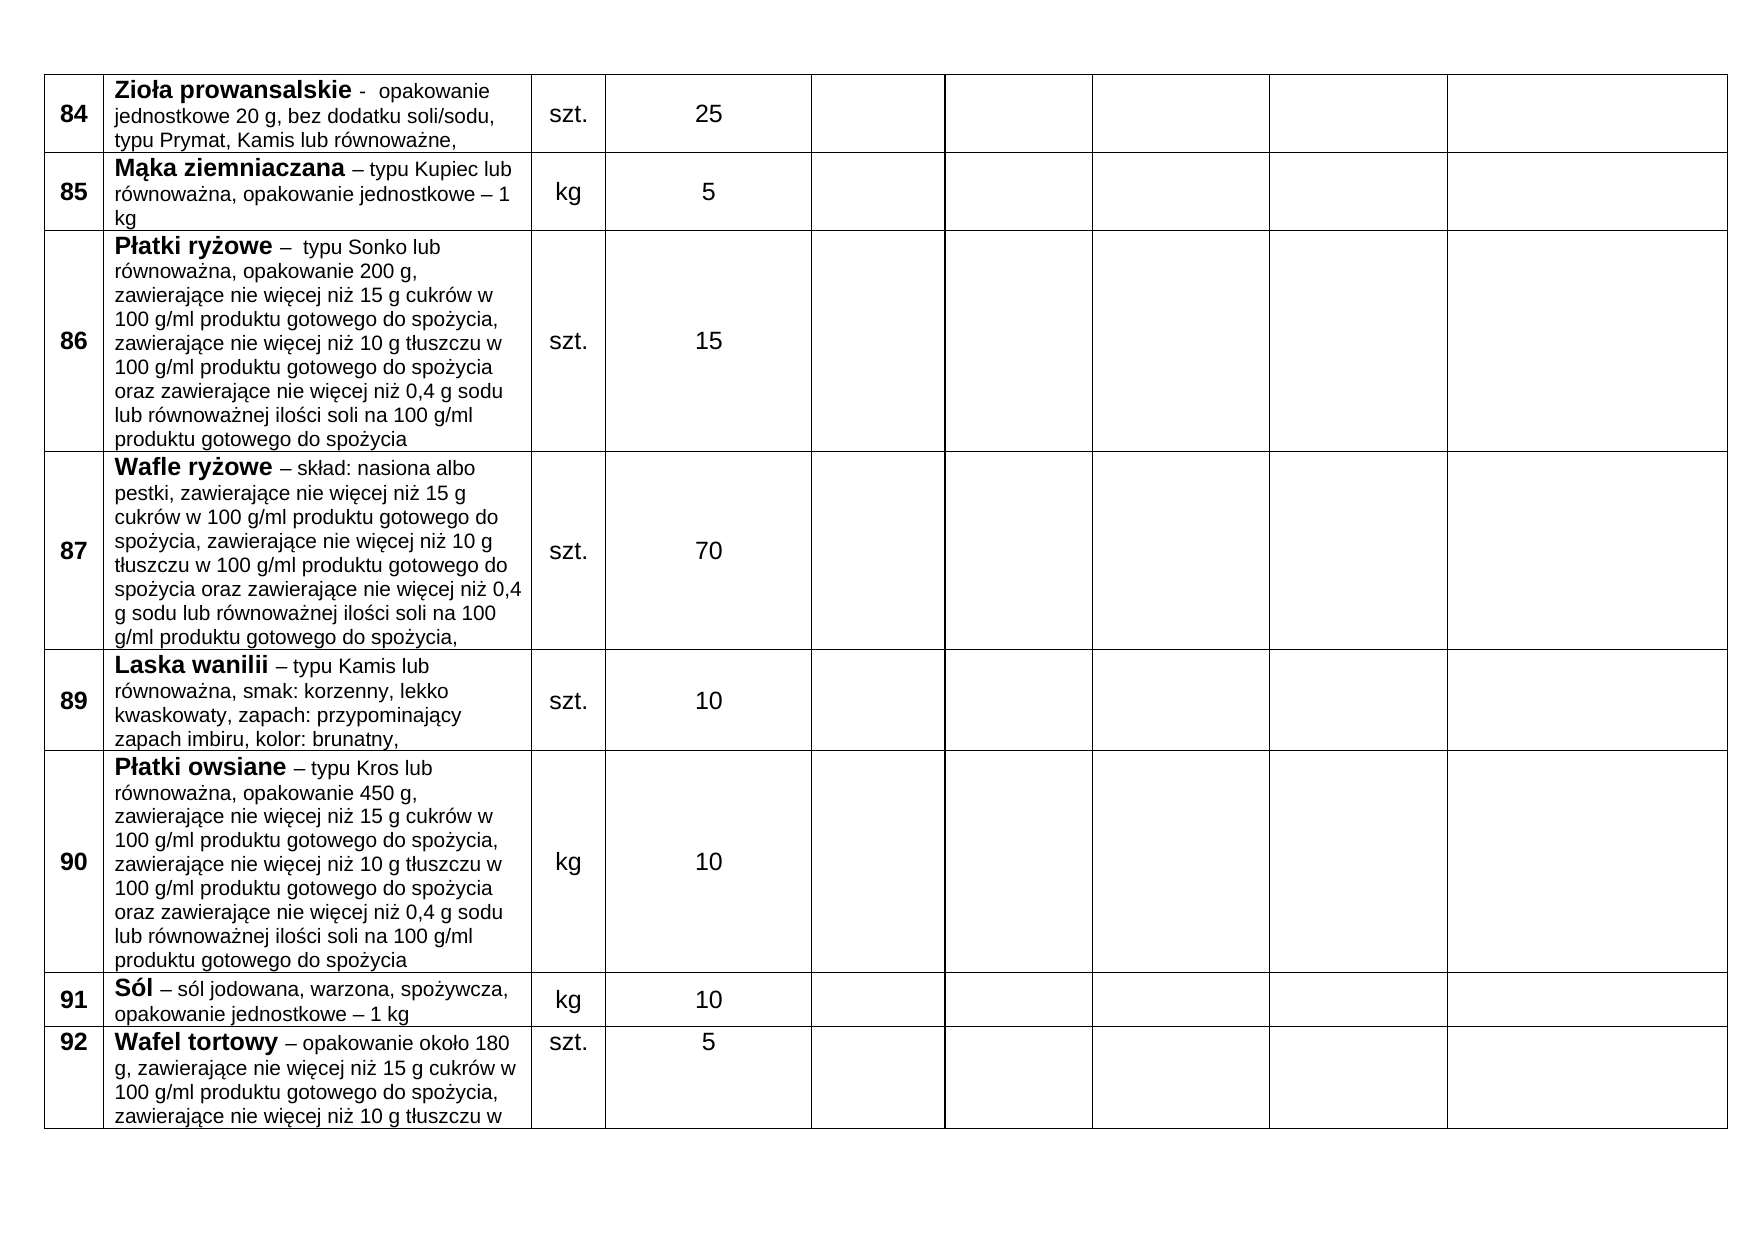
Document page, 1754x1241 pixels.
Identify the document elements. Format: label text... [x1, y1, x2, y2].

table_cell Wafle ryżowe – skład: nasiona albo pestki, zawierające nie więcej niż 15 g cukrów w 100 g/ml produktu gotowego do spożycia, zawierające nie więcej niż 10 g tłuszczu w 100 g/ml produktu gotowego do spożycia oraz zawierające nie więcej niż 0,4 g sodu lub równoważnej ilości soli na 100 g/ml produktu gotowego do spożycia, [104, 452, 531, 649]
table_cell [946, 650, 1092, 750]
table_cell [1448, 153, 1727, 229]
table_cell [1448, 650, 1727, 750]
table_cell 86 [45, 231, 103, 451]
table_cell [1093, 650, 1269, 750]
table_cell [1270, 1027, 1447, 1128]
table_cell [1093, 751, 1269, 972]
table_cell Płatki ryżowe – typu Sonko lub równoważna, opakowanie 200 g, zawierające nie więcej niż 15 g cukrów w 100 g/ml produktu gotowego do spożycia, zawierające nie więcej niż 10 g tłuszczu w 100 g/ml produktu gotowego do spożycia oraz zawierające nie więcej niż 0,4 g sodu lub równoważnej ilości soli na 100 g/ml produktu gotowego do spożycia [104, 231, 531, 451]
table_cell [946, 973, 1092, 1026]
table_cell [946, 751, 1092, 972]
table_cell 87 [45, 452, 103, 649]
table_cell [1270, 973, 1447, 1026]
table_cell 10 [606, 751, 811, 972]
table_cell Sól – sól jodowana, warzona, spożywcza, opakowanie jednostkowe – 1 kg [104, 973, 531, 1026]
table_cell 25 [606, 75, 811, 152]
table_cell [1270, 231, 1447, 451]
table_cell Zioła prowansalskie - opakowanie jednostkowe 20 g, bez dodatku soli/sodu, typu Prymat, Kamis lub równoważne, [104, 75, 531, 152]
table_cell [1270, 650, 1447, 750]
table_cell Płatki owsiane – typu Kros lub równoważna, opakowanie 450 g, zawierające nie więcej niż 15 g cukrów w 100 g/ml produktu gotowego do spożycia, zawierające nie więcej niż 10 g tłuszczu w 100 g/ml produktu gotowego do spożycia oraz zawierające nie więcej niż 0,4 g sodu lub równoważnej ilości soli na 100 g/ml produktu gotowego do spożycia [104, 751, 531, 972]
table_cell 92 [45, 1027, 103, 1128]
table_cell 84 [45, 75, 103, 152]
table_cell 90 [45, 751, 103, 972]
table_cell [1448, 1027, 1727, 1128]
table_cell [1093, 973, 1269, 1026]
table_cell [946, 153, 1092, 229]
table_cell szt. [532, 75, 605, 152]
table_cell 91 [45, 973, 103, 1026]
table_cell [812, 1027, 944, 1128]
table_cell 15 [606, 231, 811, 451]
table_cell [946, 452, 1092, 649]
table_cell kg [532, 751, 605, 972]
table_cell [1448, 75, 1727, 152]
table_cell 10 [606, 650, 811, 750]
table_cell [1093, 231, 1269, 451]
table_cell [812, 153, 944, 229]
table_cell szt. [532, 1027, 605, 1128]
table_cell [812, 231, 944, 451]
table_cell [1448, 452, 1727, 649]
table_cell [1270, 751, 1447, 972]
table_cell [812, 452, 944, 649]
table_cell 5 [606, 153, 811, 229]
table_cell 89 [45, 650, 103, 750]
table_cell szt. [532, 452, 605, 649]
table_cell szt. [532, 650, 605, 750]
table_cell [1093, 75, 1269, 152]
table_cell [1093, 1027, 1269, 1128]
table_cell [812, 973, 944, 1026]
table_cell [946, 231, 1092, 451]
table_cell kg [532, 153, 605, 229]
table_cell [1448, 973, 1727, 1026]
table_cell szt. [532, 231, 605, 451]
table_cell Mąka ziemniaczana – typu Kupiec lub równoważna, opakowanie jednostkowe – 1 kg [104, 153, 531, 229]
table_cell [104, 1027, 531, 1128]
table_cell [1093, 153, 1269, 229]
table_cell [946, 1027, 1092, 1128]
table_cell 85 [45, 153, 103, 229]
table_cell kg [532, 973, 605, 1026]
table_cell [1448, 751, 1727, 972]
table_cell 5 [606, 1027, 811, 1128]
table_cell [1093, 452, 1269, 649]
table_cell [1270, 153, 1447, 229]
table_cell [812, 650, 944, 750]
table_cell [1270, 75, 1447, 152]
table_cell [812, 751, 944, 972]
table_cell 70 [606, 452, 811, 649]
table_cell 10 [606, 973, 811, 1026]
table_cell [1270, 452, 1447, 649]
table_cell Laska wanilii – typu Kamis lub równoważna, smak: korzenny, lekko kwaskowaty, zapach: przypominający zapach imbiru, kolor: brunatny, [104, 650, 531, 750]
table_cell [1448, 231, 1727, 451]
table_cell [946, 75, 1092, 152]
table_cell [812, 75, 944, 152]
